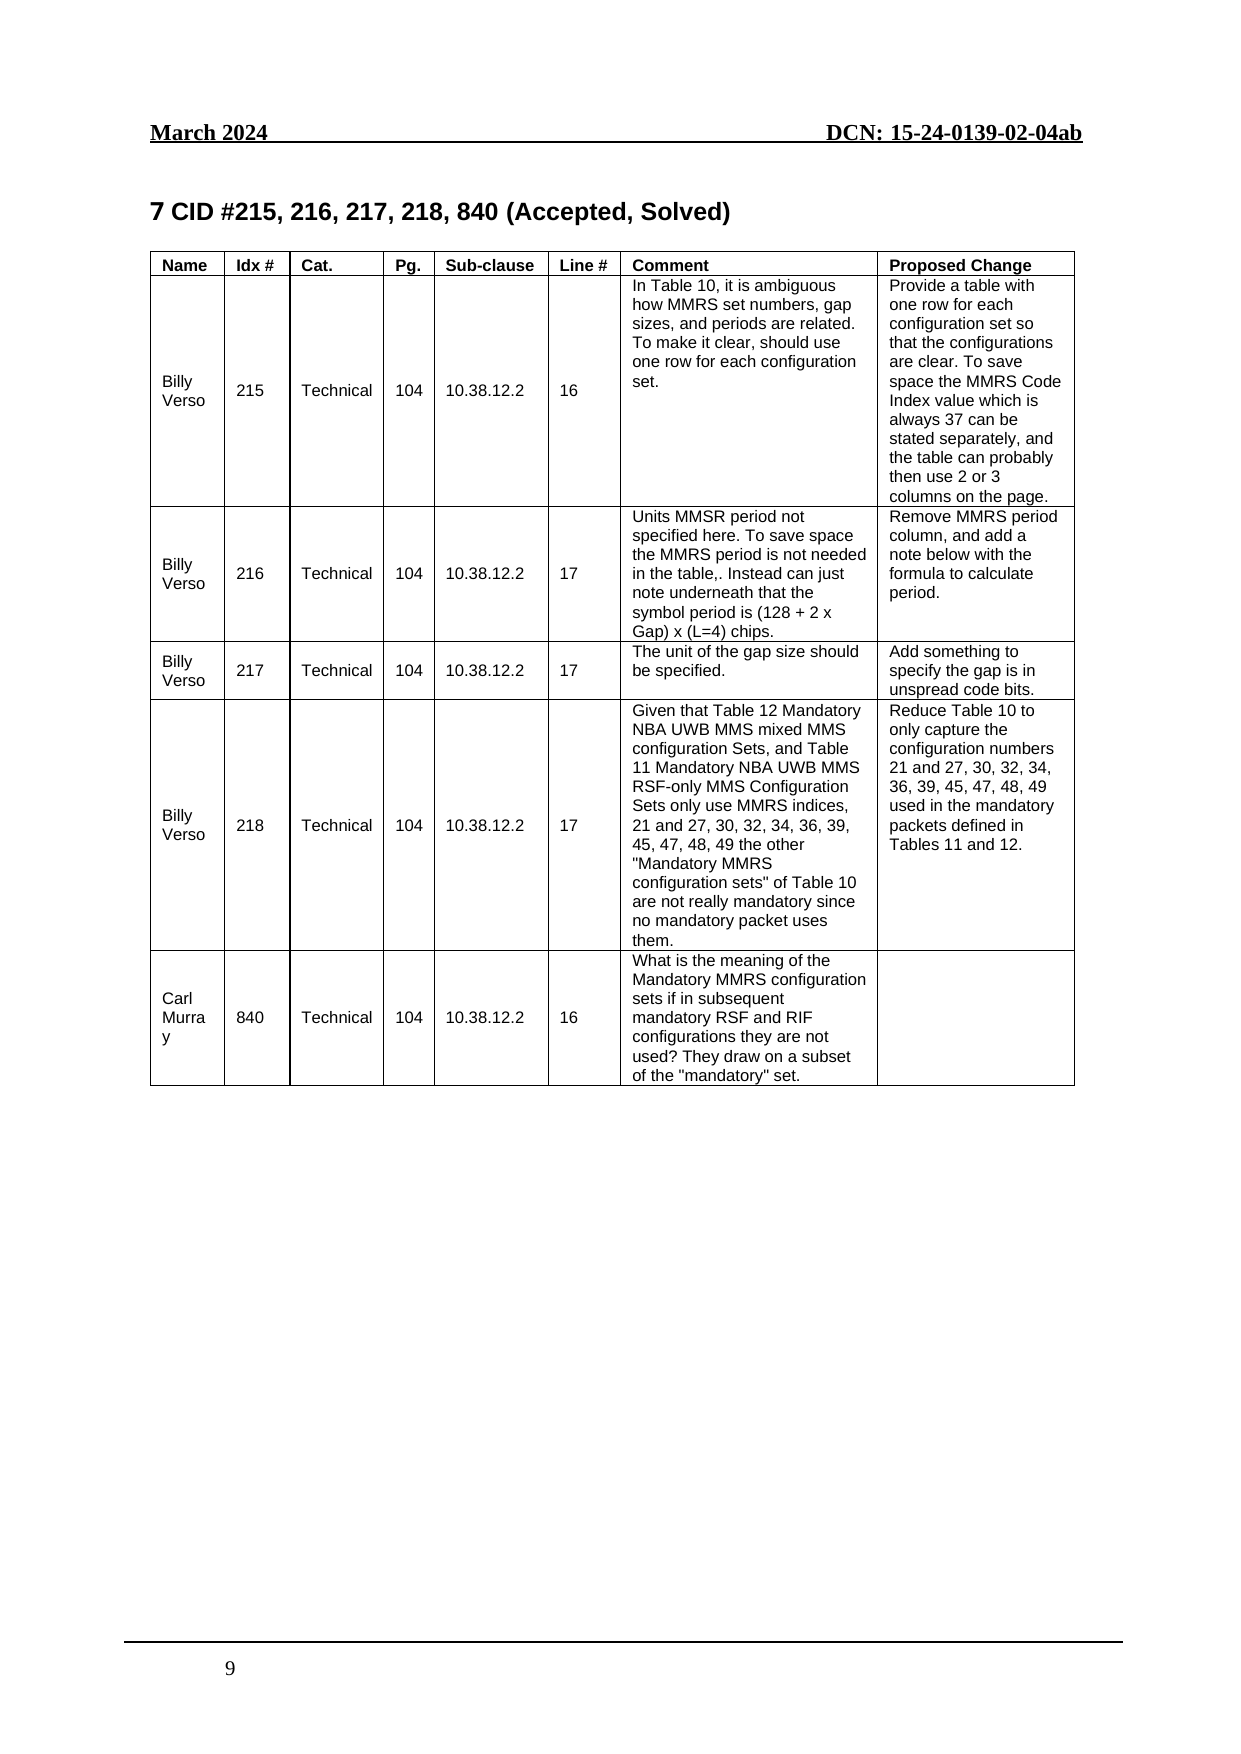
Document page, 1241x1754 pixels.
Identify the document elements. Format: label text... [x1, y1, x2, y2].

table_cell 840 [225, 951, 289, 1085]
table_cell Billy Verso [151, 507, 224, 641]
table_cell 10.38.12.2 [435, 507, 548, 641]
table_cell Technical [291, 951, 383, 1085]
table_cell 10.38.12.2 [435, 951, 548, 1085]
table_cell 17 [549, 642, 620, 699]
table_cell 16 [549, 276, 620, 506]
table_cell Billy Verso [151, 700, 224, 949]
table_cell 104 [384, 951, 434, 1085]
table_header Proposed Change [878, 252, 1074, 274]
table_cell Billy Verso [151, 642, 224, 699]
table_cell 217 [225, 642, 289, 699]
table_cell Add something to specify the gap is in unspread code bits. [878, 642, 1074, 699]
table_cell Provide a table with one row for each configuration set so that the configurations are clear. To save space the MMRS Code Index value which is always 37 can be stated separately, and the table can probably then use 2 or 3 columns on the page. [878, 276, 1074, 506]
table_cell 104 [384, 507, 434, 641]
table_cell Technical [291, 507, 383, 641]
table_cell 17 [549, 700, 620, 949]
table_cell Carl Murray [151, 951, 224, 1085]
table_cell 10.38.12.2 [435, 642, 548, 699]
table_cell What is the meaning of the Mandatory MMRS configuration sets if in subsequent mandatory RSF and RIF configurations they are not used? They draw on a subset of the "mandatory" set. [621, 951, 877, 1085]
table_cell 17 [549, 507, 620, 641]
subtitle CID #215, 216, 217, 218, 840 (Accepted, Solved) [150, 198, 1090, 226]
table_cell Given that Table 12 Mandatory NBA UWB MMS mixed MMS configuration Sets, and Table 11 Mandatory NBA UWB MMS RSF-only MMS Configuration Sets only use MMRS indices, 21 and 27, 30, 32, 34, 36, 39, 45, 47, 48, 49 the other "Mandatory MMRS configuration sets" of Table 10 are not really mandatory since no mandatory packet uses them. [621, 700, 877, 949]
table_header Name [151, 252, 224, 274]
table_cell Remove MMRS period column, and add a note below with the formula to calculate period. [878, 507, 1074, 641]
table_header Cat. [291, 252, 383, 274]
table_cell 218 [225, 700, 289, 949]
table_cell Technical [291, 276, 383, 506]
table_header Comment [621, 252, 877, 274]
table_cell 104 [384, 700, 434, 949]
table_cell Units MMSR period not specified here. To save space the MMRS period is not needed in the table,. Instead can just note underneath that the symbol period is (128 + 2 x Gap) x (L=4) chips. [621, 507, 877, 641]
table_cell 215 [225, 276, 289, 506]
table_cell Reduce Table 10 to only capture the configuration numbers 21 and 27, 30, 32, 34, 36, 39, 45, 47, 48, 49 used in the mandatory packets defined in Tables 11 and 12. [878, 700, 1074, 949]
table_header Sub-clause [435, 252, 548, 274]
table_cell 216 [225, 507, 289, 641]
table_cell The unit of the gap size should be specified. [621, 642, 877, 699]
table_cell [878, 951, 1074, 1085]
table_header Pg. [384, 252, 434, 274]
table_cell Billy Verso [151, 276, 224, 506]
table_cell In Table 10, it is ambiguous how MMRS set numbers, gap sizes, and periods are related. To make it clear, should use one row for each configuration set. [621, 276, 877, 506]
table_cell 104 [384, 642, 434, 699]
table_cell 10.38.12.2 [435, 276, 548, 506]
table_cell 104 [384, 276, 434, 506]
table_cell 16 [549, 951, 620, 1085]
table_cell 10.38.12.2 [435, 700, 548, 949]
table_header Line # [549, 252, 620, 274]
table_cell Technical [291, 700, 383, 949]
table_cell Technical [291, 642, 383, 699]
table_header Idx # [225, 252, 289, 274]
